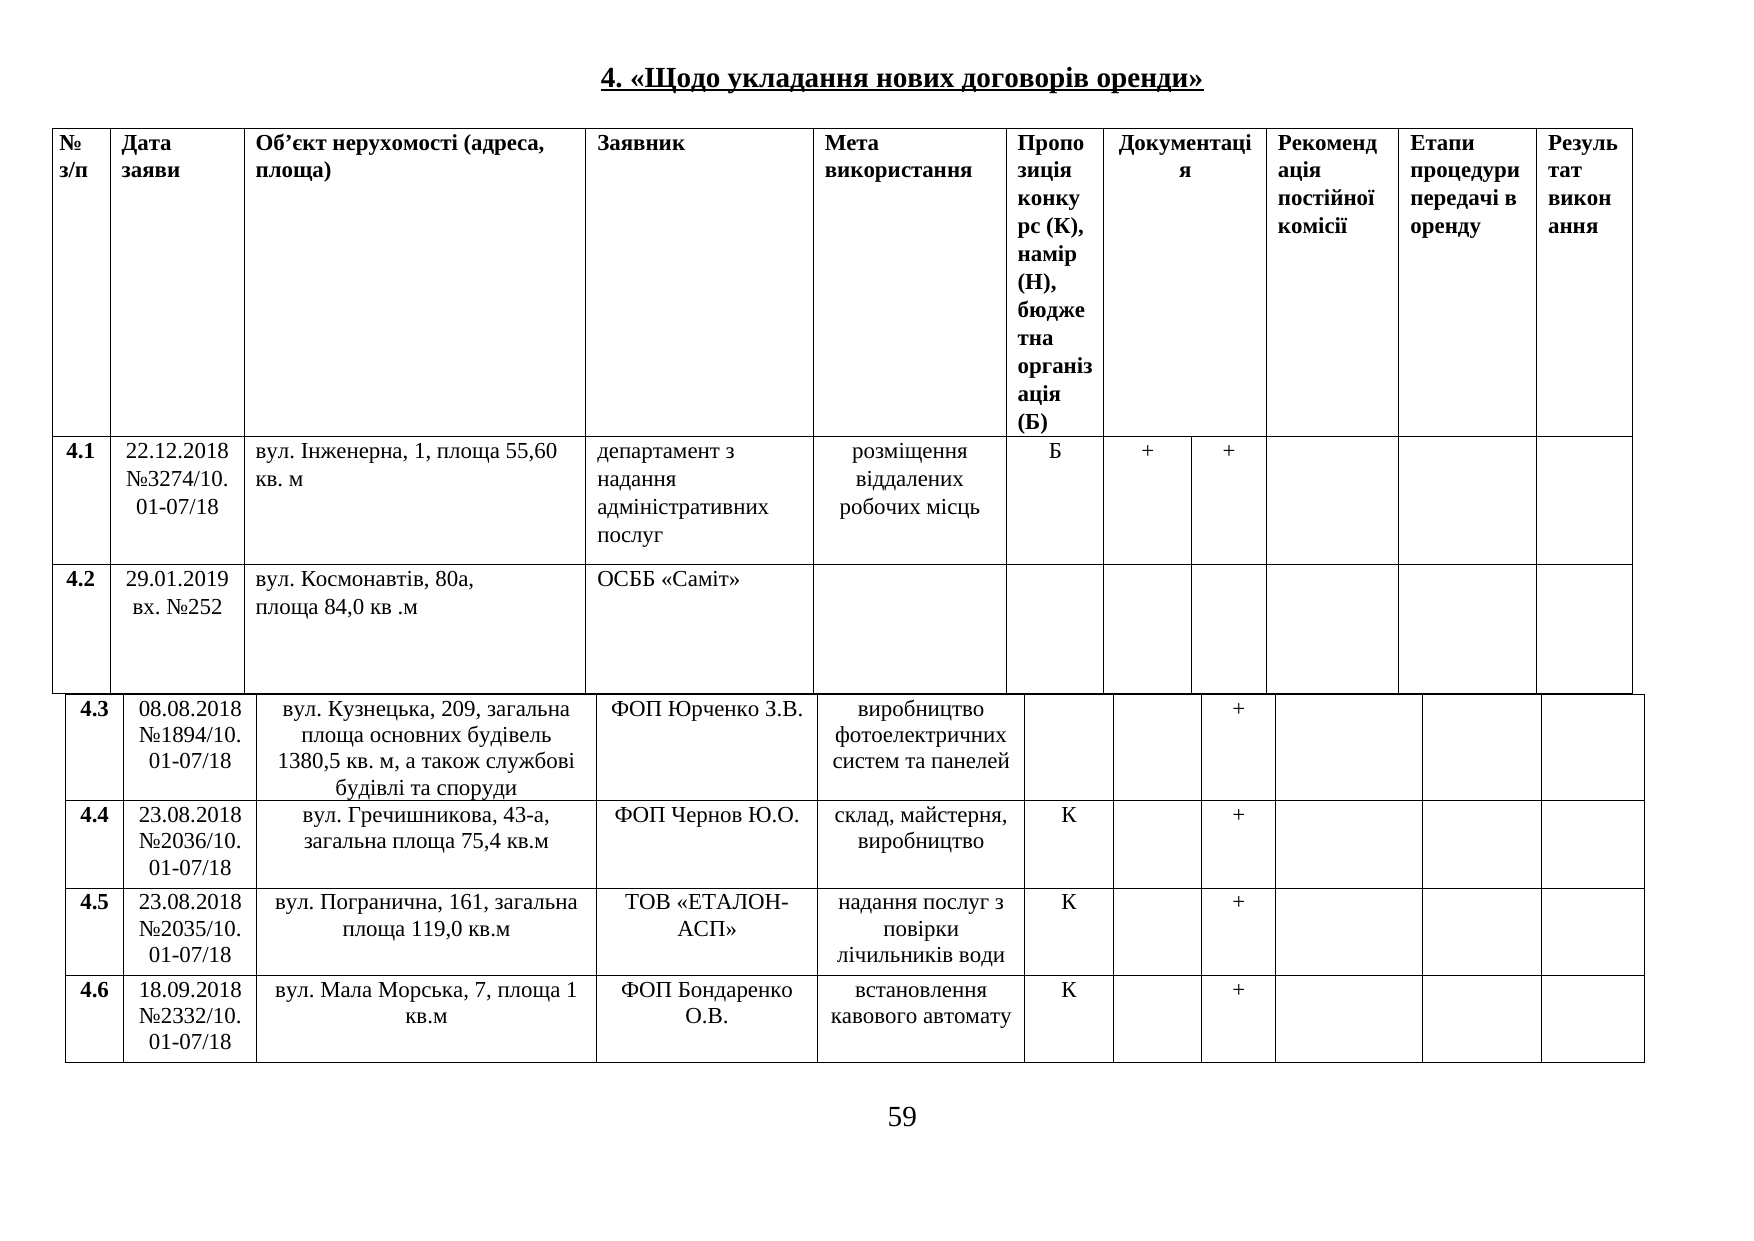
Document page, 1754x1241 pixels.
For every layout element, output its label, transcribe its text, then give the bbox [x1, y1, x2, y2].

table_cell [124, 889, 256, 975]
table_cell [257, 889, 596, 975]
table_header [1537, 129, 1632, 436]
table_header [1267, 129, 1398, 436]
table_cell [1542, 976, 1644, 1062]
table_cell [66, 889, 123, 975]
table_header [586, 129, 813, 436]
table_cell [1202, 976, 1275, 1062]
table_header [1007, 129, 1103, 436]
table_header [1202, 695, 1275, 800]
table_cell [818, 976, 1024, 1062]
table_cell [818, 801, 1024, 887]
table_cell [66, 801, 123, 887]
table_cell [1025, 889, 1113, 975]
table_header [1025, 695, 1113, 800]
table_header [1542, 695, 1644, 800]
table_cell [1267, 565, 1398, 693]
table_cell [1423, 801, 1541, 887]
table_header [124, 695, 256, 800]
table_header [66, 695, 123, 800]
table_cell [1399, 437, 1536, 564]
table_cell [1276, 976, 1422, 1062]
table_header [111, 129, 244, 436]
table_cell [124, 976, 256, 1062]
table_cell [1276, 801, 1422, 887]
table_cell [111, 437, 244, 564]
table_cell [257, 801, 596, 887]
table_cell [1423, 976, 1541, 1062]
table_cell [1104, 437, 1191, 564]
text 4. «Щодо укладання нових договорів оренди» [64, 60, 1739, 94]
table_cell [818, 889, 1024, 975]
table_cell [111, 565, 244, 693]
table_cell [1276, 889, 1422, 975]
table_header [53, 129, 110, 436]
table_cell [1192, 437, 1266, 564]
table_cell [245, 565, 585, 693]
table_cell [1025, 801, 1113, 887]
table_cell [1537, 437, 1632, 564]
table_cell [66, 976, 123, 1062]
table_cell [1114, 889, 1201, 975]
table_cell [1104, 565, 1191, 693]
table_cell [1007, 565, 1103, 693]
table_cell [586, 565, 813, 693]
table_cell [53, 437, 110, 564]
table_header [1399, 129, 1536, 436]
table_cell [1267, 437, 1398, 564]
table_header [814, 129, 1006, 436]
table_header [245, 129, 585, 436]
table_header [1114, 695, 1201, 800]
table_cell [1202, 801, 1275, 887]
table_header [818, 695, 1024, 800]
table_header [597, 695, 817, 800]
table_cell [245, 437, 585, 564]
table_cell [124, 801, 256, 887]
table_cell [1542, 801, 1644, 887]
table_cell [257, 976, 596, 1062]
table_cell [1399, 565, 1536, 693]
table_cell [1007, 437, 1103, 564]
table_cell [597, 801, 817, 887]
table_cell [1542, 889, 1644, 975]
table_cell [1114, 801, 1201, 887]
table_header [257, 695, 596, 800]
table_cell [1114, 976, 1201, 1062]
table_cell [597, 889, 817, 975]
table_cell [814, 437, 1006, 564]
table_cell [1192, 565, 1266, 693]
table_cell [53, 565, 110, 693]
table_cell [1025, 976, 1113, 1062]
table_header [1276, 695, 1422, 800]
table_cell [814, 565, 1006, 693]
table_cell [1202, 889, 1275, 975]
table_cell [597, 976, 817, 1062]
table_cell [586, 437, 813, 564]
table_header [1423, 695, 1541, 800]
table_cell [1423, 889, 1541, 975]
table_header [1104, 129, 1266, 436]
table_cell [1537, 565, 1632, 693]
